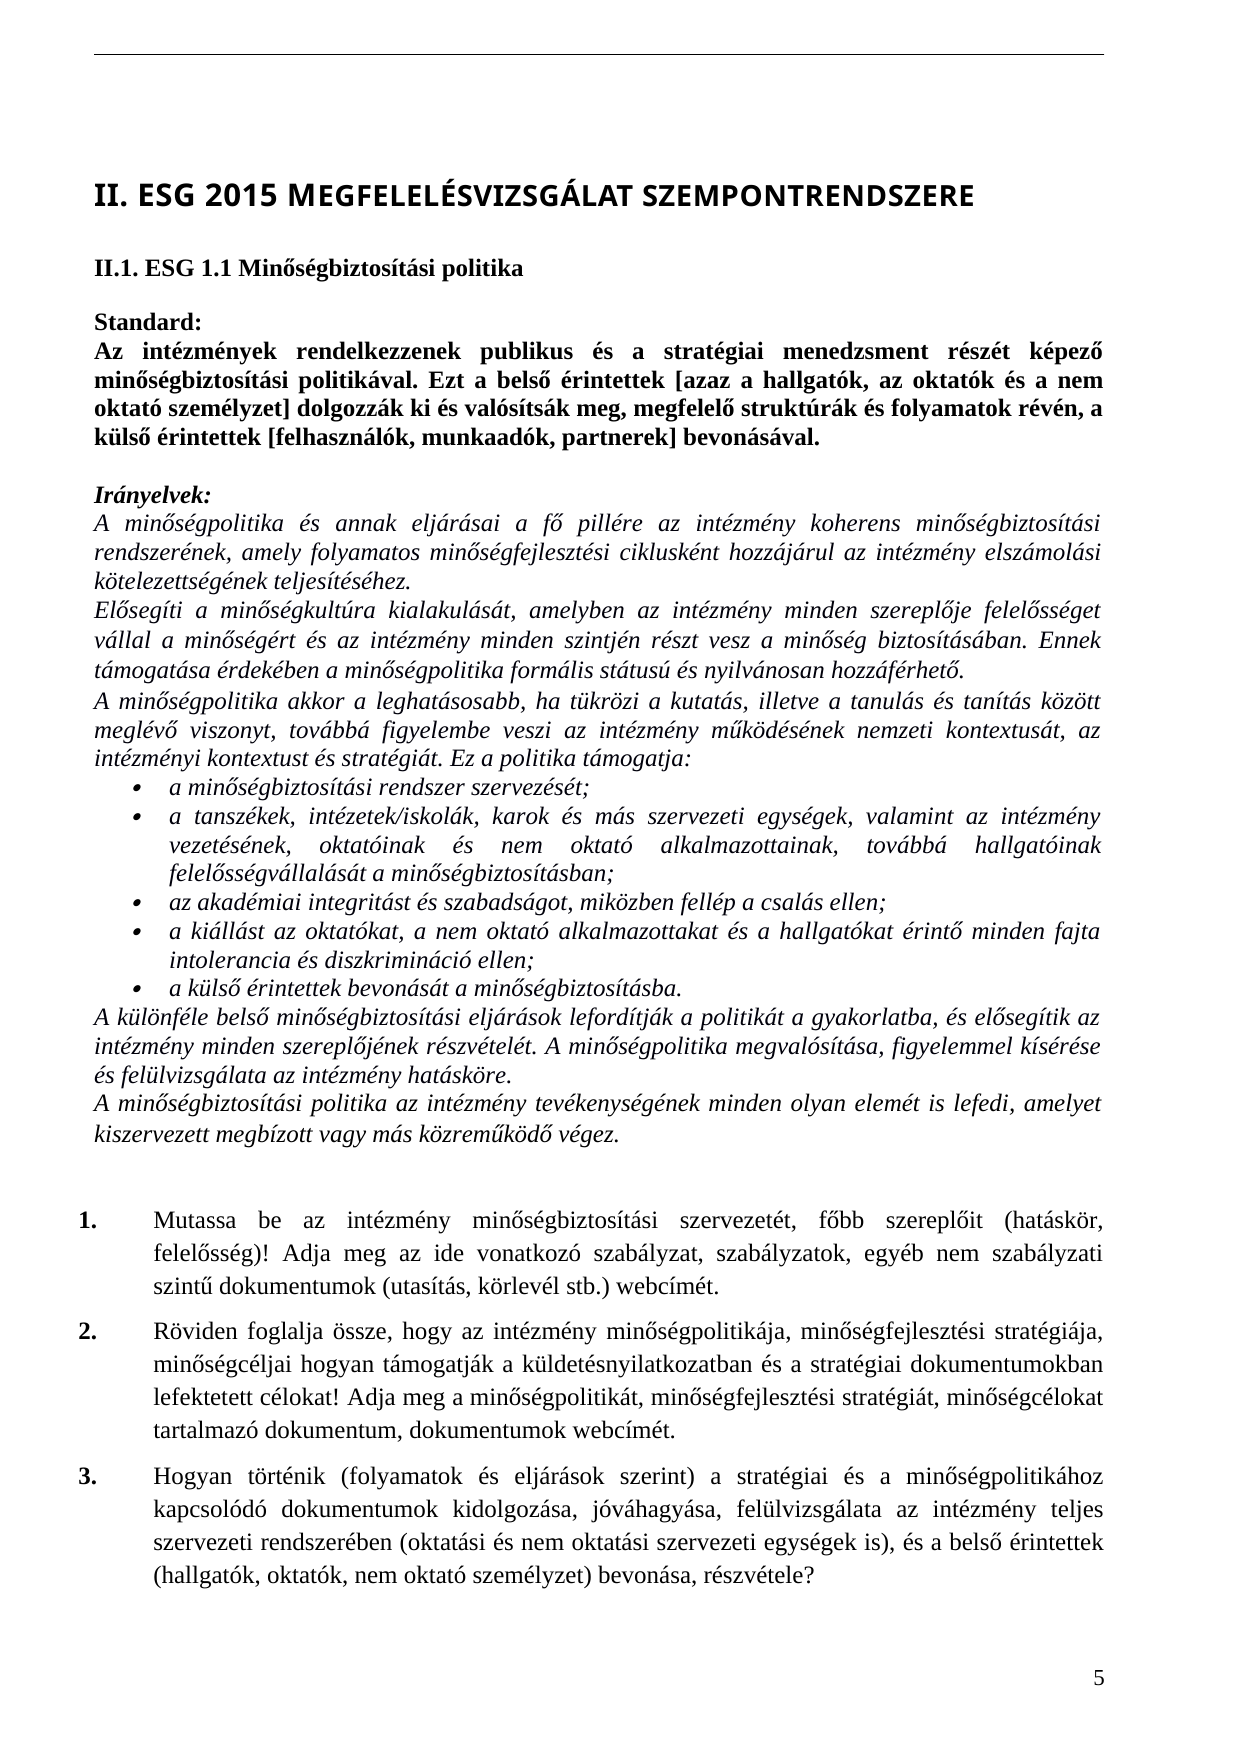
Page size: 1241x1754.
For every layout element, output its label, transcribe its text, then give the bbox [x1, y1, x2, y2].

list Mutassa be az intézmény minőségbiztosítási szervezetét, főbb szereplőit (hatáskör, felelősség)! Adja meg az ide vonatkozó szabályzat, szabályzatok, egyéb nem szabályzati szintű dokumentumok (utasítás, körlevél stb.) webcímét. [78, 1205, 1104, 1299]
text A minőségbiztosítási politika az intézmény tevékenységének minden olyan elemét is lefedi, amelyet kiszervezett megbízott vagy más közreműködő végez. [94, 1088, 1104, 1148]
list a tanszékek, intézetek/iskolák, karok és más szervezeti egységek, valamint az intézmény vezetésének, oktatóinak és nem oktató alkalmazottainak, továbbá hallgatóinak felelősségvállalását a minőségbiztosításban; [131, 801, 1104, 887]
subtitle II. ESG 2015 MEGFELELÉSVIZSGÁLAT SZEMPONTRENDSZERE [94, 173, 1104, 216]
text Az intézmények rendelkezzenek publikus és a stratégiai menedzsment részét képező minőségbiztosítási politikával. Ezt a belső érintettek [azaz a hallgatók, az oktatók és a nem oktató személyzet] dolgozzák ki és valósítsák meg, megfelelő struktúrák és folyamatok révén, a külső érintettek [felhasználók, munkaadók, partnerek] bevonásával. [94, 336, 1104, 451]
text Irányelvek: [94, 480, 1104, 508]
text A különféle belső minőségbiztosítási eljárások lefordítják a politikát a gyakorlatba, és elősegítik az intézmény minden szereplőjének részvételét. A minőségpolitika megvalósítása, figyelemmel kísérése és felülvizsgálata az intézmény hatásköre. [94, 1002, 1104, 1088]
list a minőségbiztosítási rendszer szervezését; [131, 772, 1104, 801]
text Elősegíti a minőségkultúra kialakulását, amelyben az intézmény minden szereplője felelősséget vállal a minőségért és az intézmény minden szintjén részt vesz a minőség biztosításában. Ennek támogatása érdekében a minőségpolitika formális státusú és nyilvánosan hozzáférhető. [94, 595, 1104, 684]
list a kiállást az oktatókat, a nem oktató alkalmazottakat és a hallgatókat érintő minden fajta intolerancia és diszkrimináció ellen; [131, 916, 1104, 973]
list Röviden foglalja össze, hogy az intézmény minőségpolitikája, minőségfejlesztési stratégiája, minőségcéljai hogyan támogatják a küldetésnyilatkozatban és a stratégiai dokumentumokban lefektetett célokat! Adja meg a minőségpolitikát, minőségfejlesztési stratégiát, minőségcélokat tartalmazó dokumentum, dokumentumok webcímét. [78, 1316, 1104, 1444]
list a külső érintettek bevonását a minőségbiztosításba. [131, 973, 1104, 1002]
text A minőségpolitika akkor a leghatásosabb, ha tükrözi a kutatás, illetve a tanulás és tanítás között meglévő viszonyt, továbbá figyelembe veszi az intézmény működésének nemzeti kontextusát, az intézményi kontextust és stratégiát. Ez a politika támogatja: [94, 686, 1104, 772]
list az akadémiai integritást és szabadságot, miközben fellép a csalás ellen; [131, 887, 1104, 916]
subtitle II.1. ESG 1.1 Minőségbiztosítási politika [94, 253, 1104, 282]
text Standard: [94, 307, 1104, 336]
text A minőségpolitika és annak eljárásai a fő pillére az intézmény koherens minőségbiztosítási rendszerének, amely folyamatos minőségfejlesztési ciklusként hozzájárul az intézmény elszámolási kötelezettségének teljesítéséhez. [94, 508, 1104, 595]
list Hogyan történik (folyamatok és eljárások szerint) a stratégiai és a minőségpolitikához kapcsolódó dokumentumok kidolgozása, jóváhagyása, felülvizsgálata az intézmény teljes szervezeti rendszerében (oktatási és nem oktatási szervezeti egységek is), és a belső érintettek (hallgatók, oktatók, nem oktató személyzet) bevonása, részvétele? [78, 1461, 1104, 1589]
